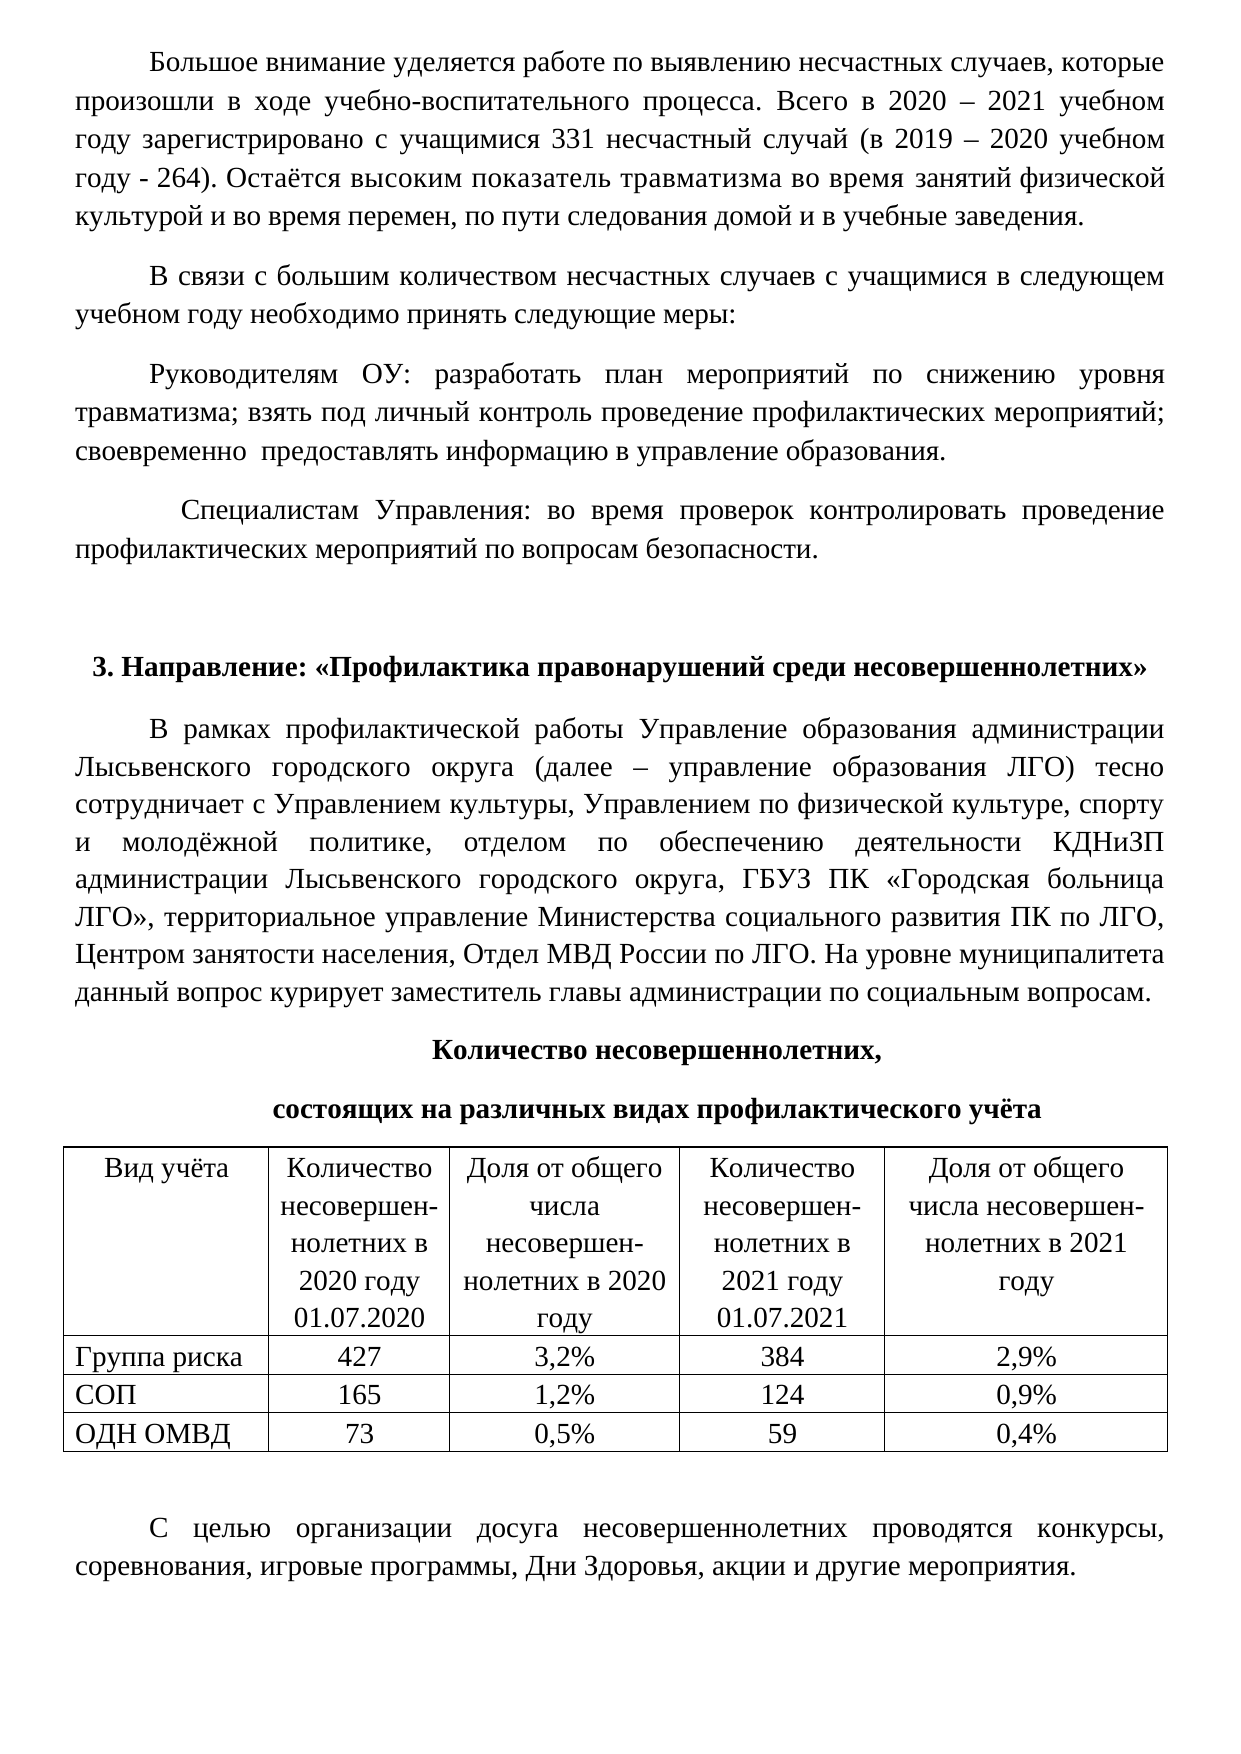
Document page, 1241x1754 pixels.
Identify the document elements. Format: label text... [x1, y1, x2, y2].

table_header Количество несовершен-нолетних в 2020 году 01.07.2020 [269, 1148, 449, 1335]
text В рамках профилактической работы Управление образования администрации Лысьвенского городского округа (далее – управление образования ЛГО) тесно сотрудничает с Управлением культуры, Управлением по физической культуре, спорту и молодёжной политике, отделом по обеспечению деятельности КДНиЗП администрации Лысьвенского городского округа, ГБУЗ ПК «Городская больница ЛГО», территориальное управление Министерства социального развития ПК по ЛГО, Центром занятости населения, Отдел МВД России по ЛГО. На уровне муниципалитета данный вопрос курирует заместитель главы администрации по социальным вопросам. [75, 709, 1165, 1009]
text Большое внимание уделяется работе по выявлению несчастных случаев, которые произошли в ходе учебно-воспитательного процесса. Всего в 2020 – 2021 учебном году зарегистрировано с учащимися 331 несчастный случай (в 2019 – 2020 учебном году - 264). Остаётся высоким показатель травматизма во время занятий физической культурой и во время перемен, по пути следования домой и в учебные заведения. [75, 44, 1165, 232]
table_cell 59 [680, 1413, 884, 1451]
text состоящих на различных видах профилактического учёта [75, 1088, 1165, 1126]
text С целью организации досуга несовершеннолетних проводятся конкурсы, соревнования, игровые программы, Дни Здоровья, акции и другие мероприятия. [75, 1510, 1165, 1582]
table_header Вид учёта [64, 1148, 268, 1335]
text В связи с большим количеством несчастных случаев с учащимися в следующем учебном году необходимо принять следующие меры: [75, 258, 1165, 330]
table_cell ОДН ОМВД [64, 1413, 268, 1451]
table_cell Группа риска [64, 1336, 268, 1373]
table_cell 0,4% [885, 1413, 1167, 1451]
table_cell 0,5% [450, 1413, 679, 1451]
table_cell 124 [680, 1375, 884, 1412]
text Руководителям ОУ: разработать план мероприятий по снижению уровня травматизма; взять под личный контроль проведение профилактических мероприятий; своевременно предоставлять информацию в управление образования. [75, 356, 1165, 466]
table_header Количество несовершен-нолетних в 2021 году 01.07.2021 [680, 1148, 884, 1335]
text Количество несовершеннолетних, [75, 1030, 1165, 1067]
table_cell СОП [64, 1375, 268, 1412]
table_cell 427 [269, 1336, 449, 1373]
table_cell 3,2% [450, 1336, 679, 1373]
table_cell 2,9% [885, 1336, 1167, 1373]
table_cell 0,9% [885, 1375, 1167, 1412]
table_header Доля от общего числа несовершен-нолетних в 2020 году [450, 1148, 679, 1335]
text Специалистам Управления: во время проверок контролировать проведение профилактических мероприятий по вопросам безопасности. [75, 492, 1165, 564]
table_cell 165 [269, 1375, 449, 1412]
table_cell 384 [680, 1336, 884, 1373]
text 3. Направление: «Профилактика правонарушений среди несовершеннолетних» [75, 649, 1165, 683]
table_cell 1,2% [450, 1375, 679, 1412]
table_cell 73 [269, 1413, 449, 1451]
table_header Доля от общего числа несовершен-нолетних в 2021 году [885, 1148, 1167, 1335]
